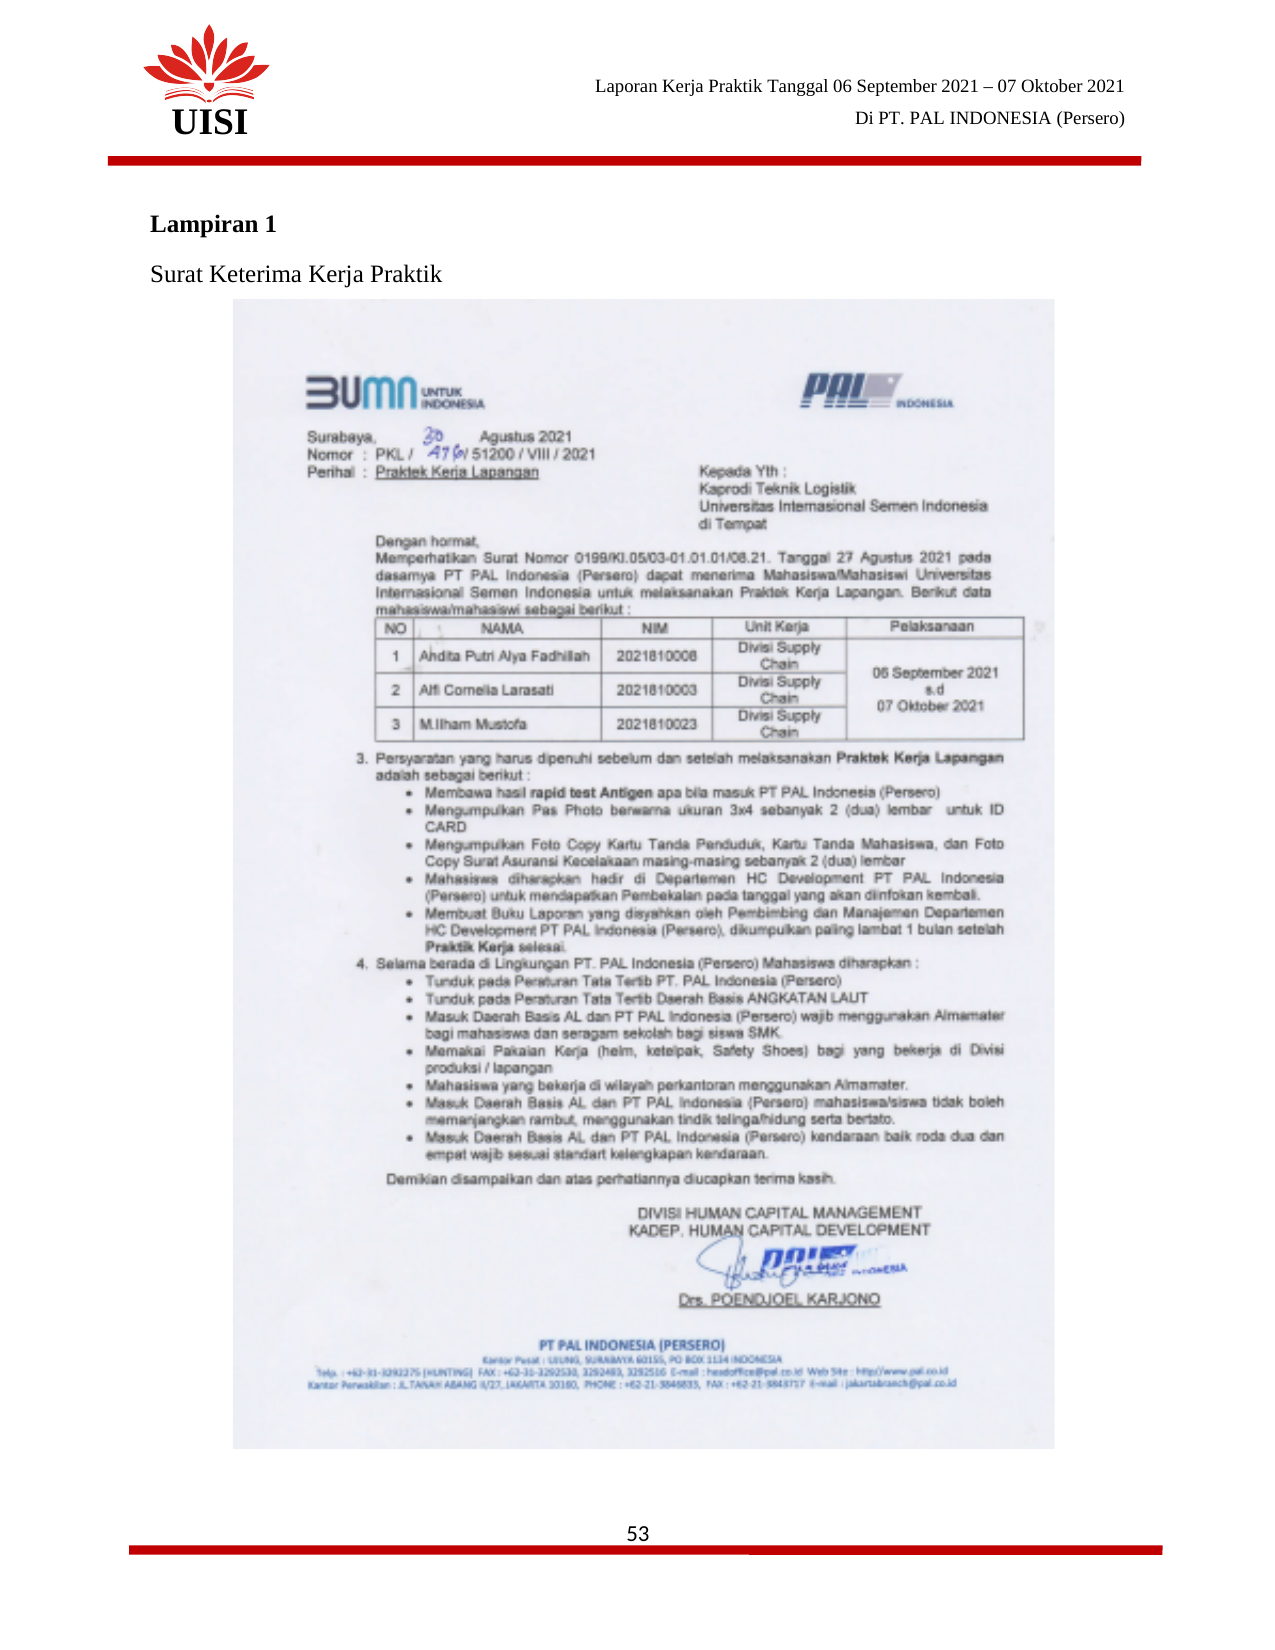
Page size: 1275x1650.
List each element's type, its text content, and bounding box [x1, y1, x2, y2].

list Lampiran 1 [150, 209, 1125, 238]
picture [232, 299, 1055, 1449]
picture [143, 24, 270, 111]
text Surat Keterima Kerja Praktik [150, 259, 1125, 288]
